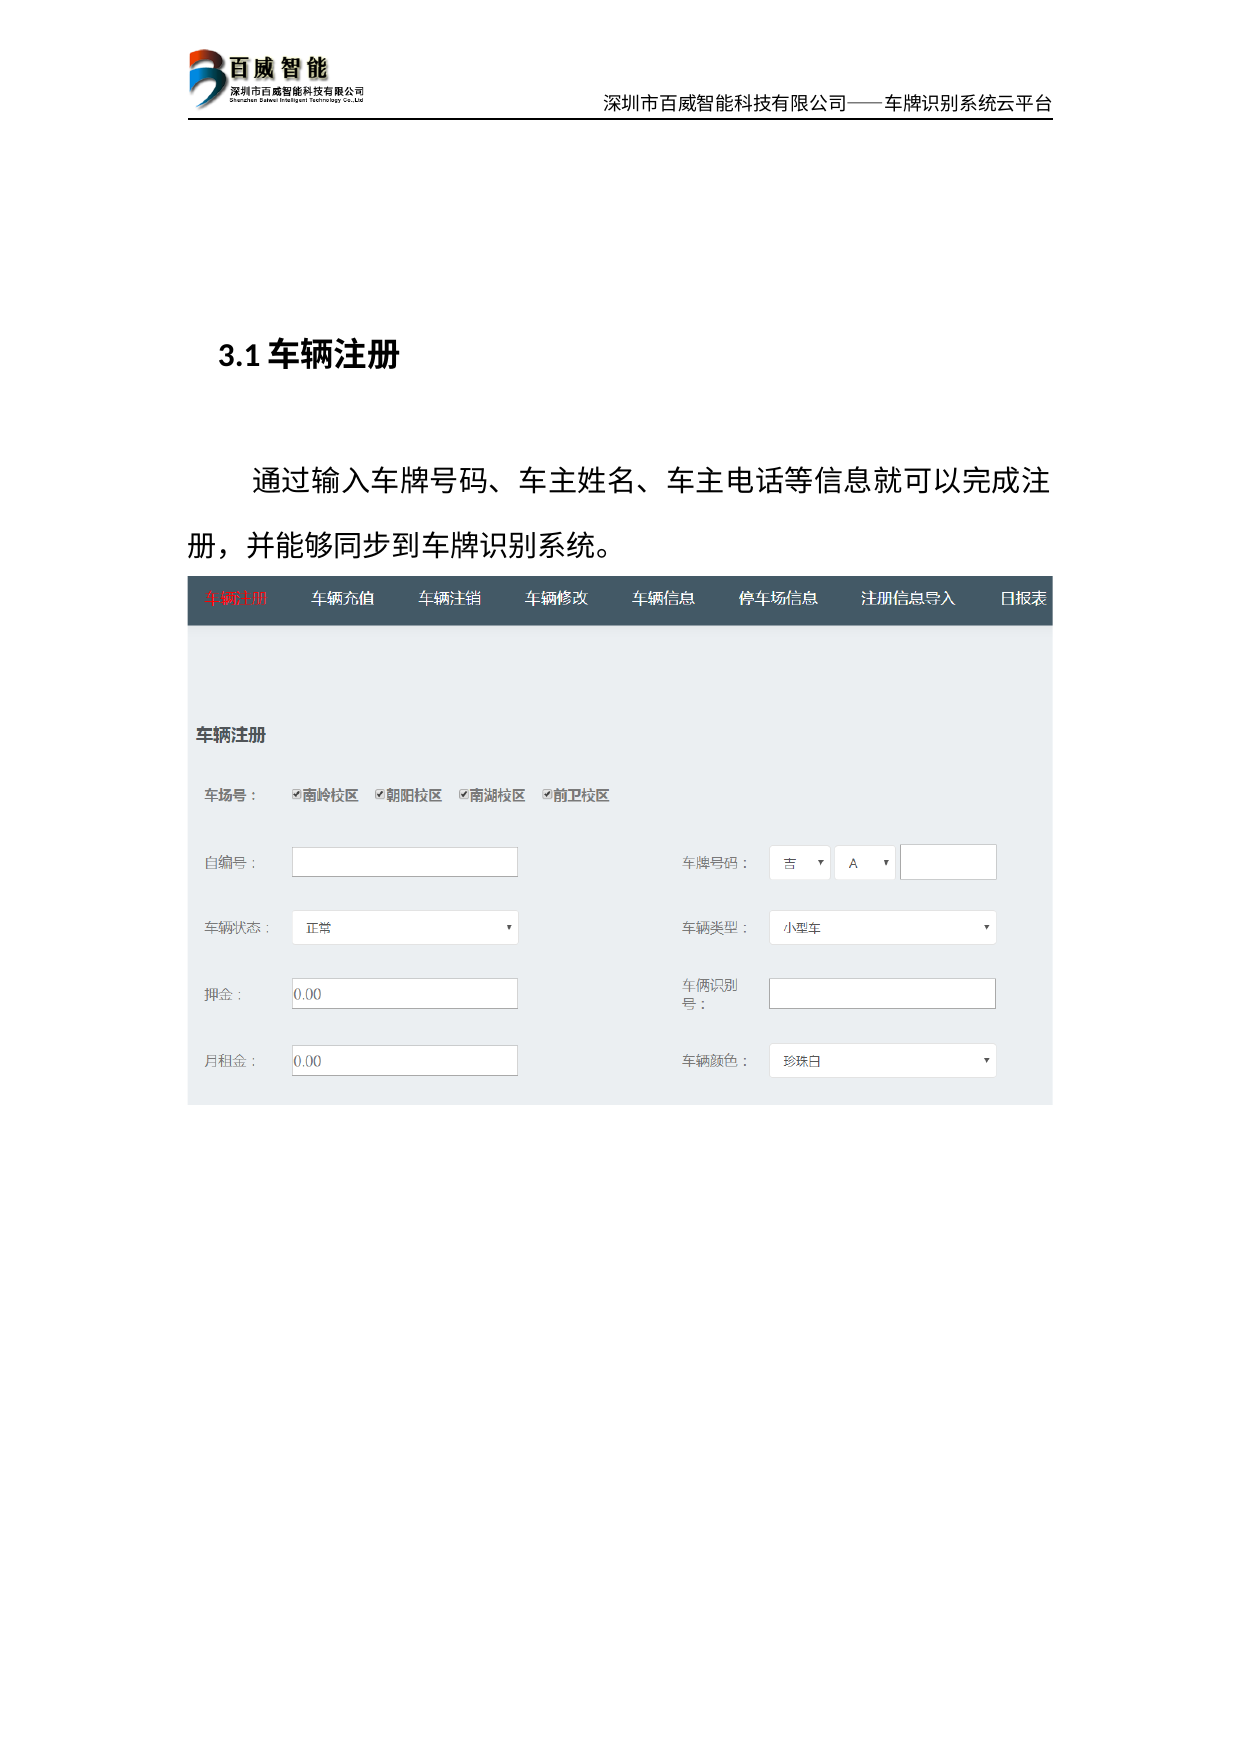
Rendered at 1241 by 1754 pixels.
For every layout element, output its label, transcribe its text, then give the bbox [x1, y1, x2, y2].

text 通过输入车牌号码、车主姓名、车主电话等信息就可以完成注册，并能够同步到车牌识别系统。 [187, 446, 1053, 576]
picture [187, 576, 1053, 1105]
picture [188, 36, 378, 115]
subtitle 3.1车辆注册 [187, 319, 1053, 384]
